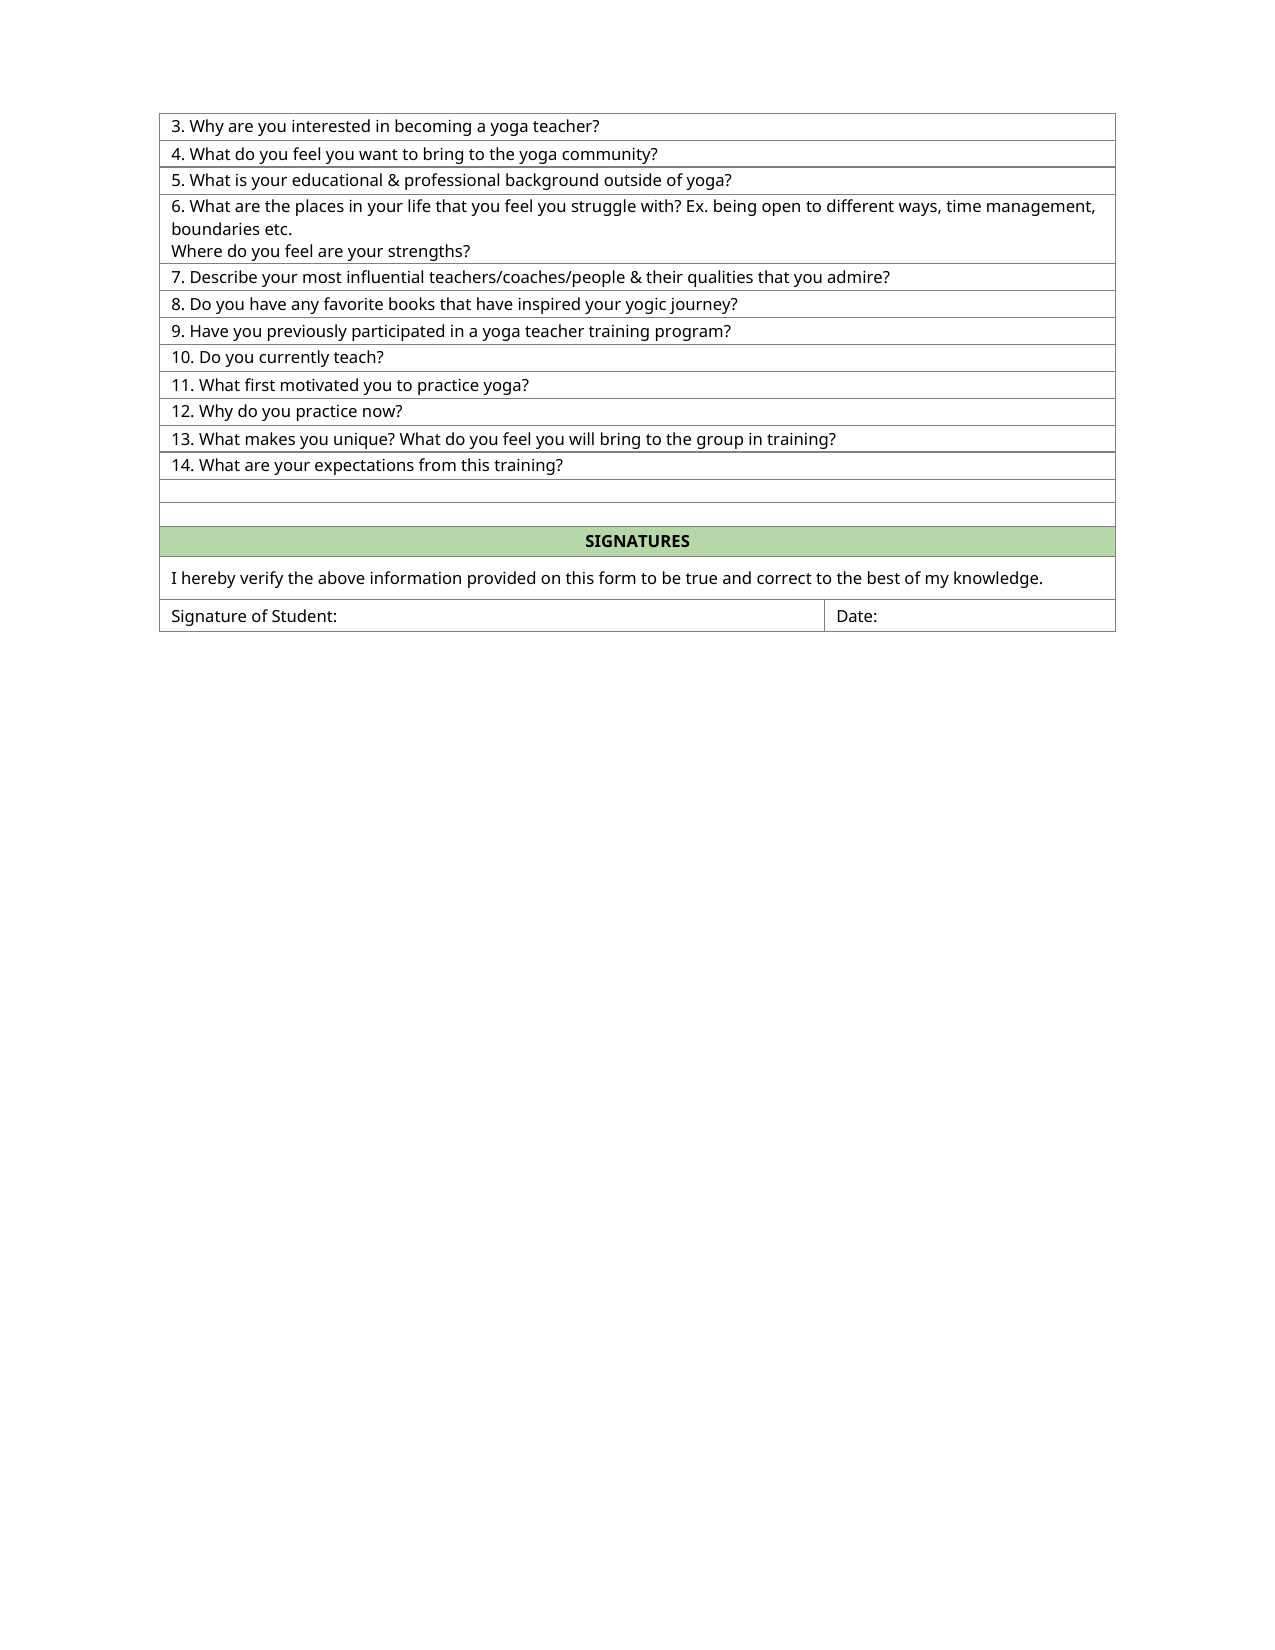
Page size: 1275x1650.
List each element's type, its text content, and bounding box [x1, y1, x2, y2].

table_cell 4. What do you feel you want to bring to the yoga community? [160, 141, 1115, 166]
table_cell [160, 480, 1115, 502]
table_cell 7. Describe your most influential teachers/coaches/people & their qualities that you admire? [160, 264, 1115, 289]
table_cell 12. Why do you practice now? [160, 399, 1115, 424]
table_cell 3. Why are you interested in becoming a yoga teacher? [160, 114, 1115, 139]
table_cell 13. What makes you unique? What do you feel you will bring to the group in training? [160, 426, 1115, 451]
table_cell 11. What first motivated you to practice yoga? [160, 372, 1115, 397]
table_cell Signature of Student: [160, 600, 824, 631]
table_cell 6. What are the places in your life that you feel you struggle with? Ex. being open to different ways, time management, boundaries etc. Where do you feel are your strengths? [160, 195, 1115, 263]
table_cell 5. What is your educational & professional background outside of yoga? [160, 168, 1115, 193]
table_cell 14. What are your expectations from this training? [160, 453, 1115, 478]
table_cell 10. Do you currently teach? [160, 345, 1115, 371]
table_cell Date: [825, 600, 1115, 631]
table_cell I hereby verify the above information provided on this form to be true and correct to the best of my knowledge. [160, 557, 1115, 599]
table_cell [160, 503, 1115, 526]
table_cell Signatures [160, 527, 1115, 556]
table_cell 9. Have you previously participated in a yoga teacher training program? [160, 318, 1115, 343]
table_cell 8. Do you have any favorite books that have inspired your yogic journey? [160, 291, 1115, 317]
